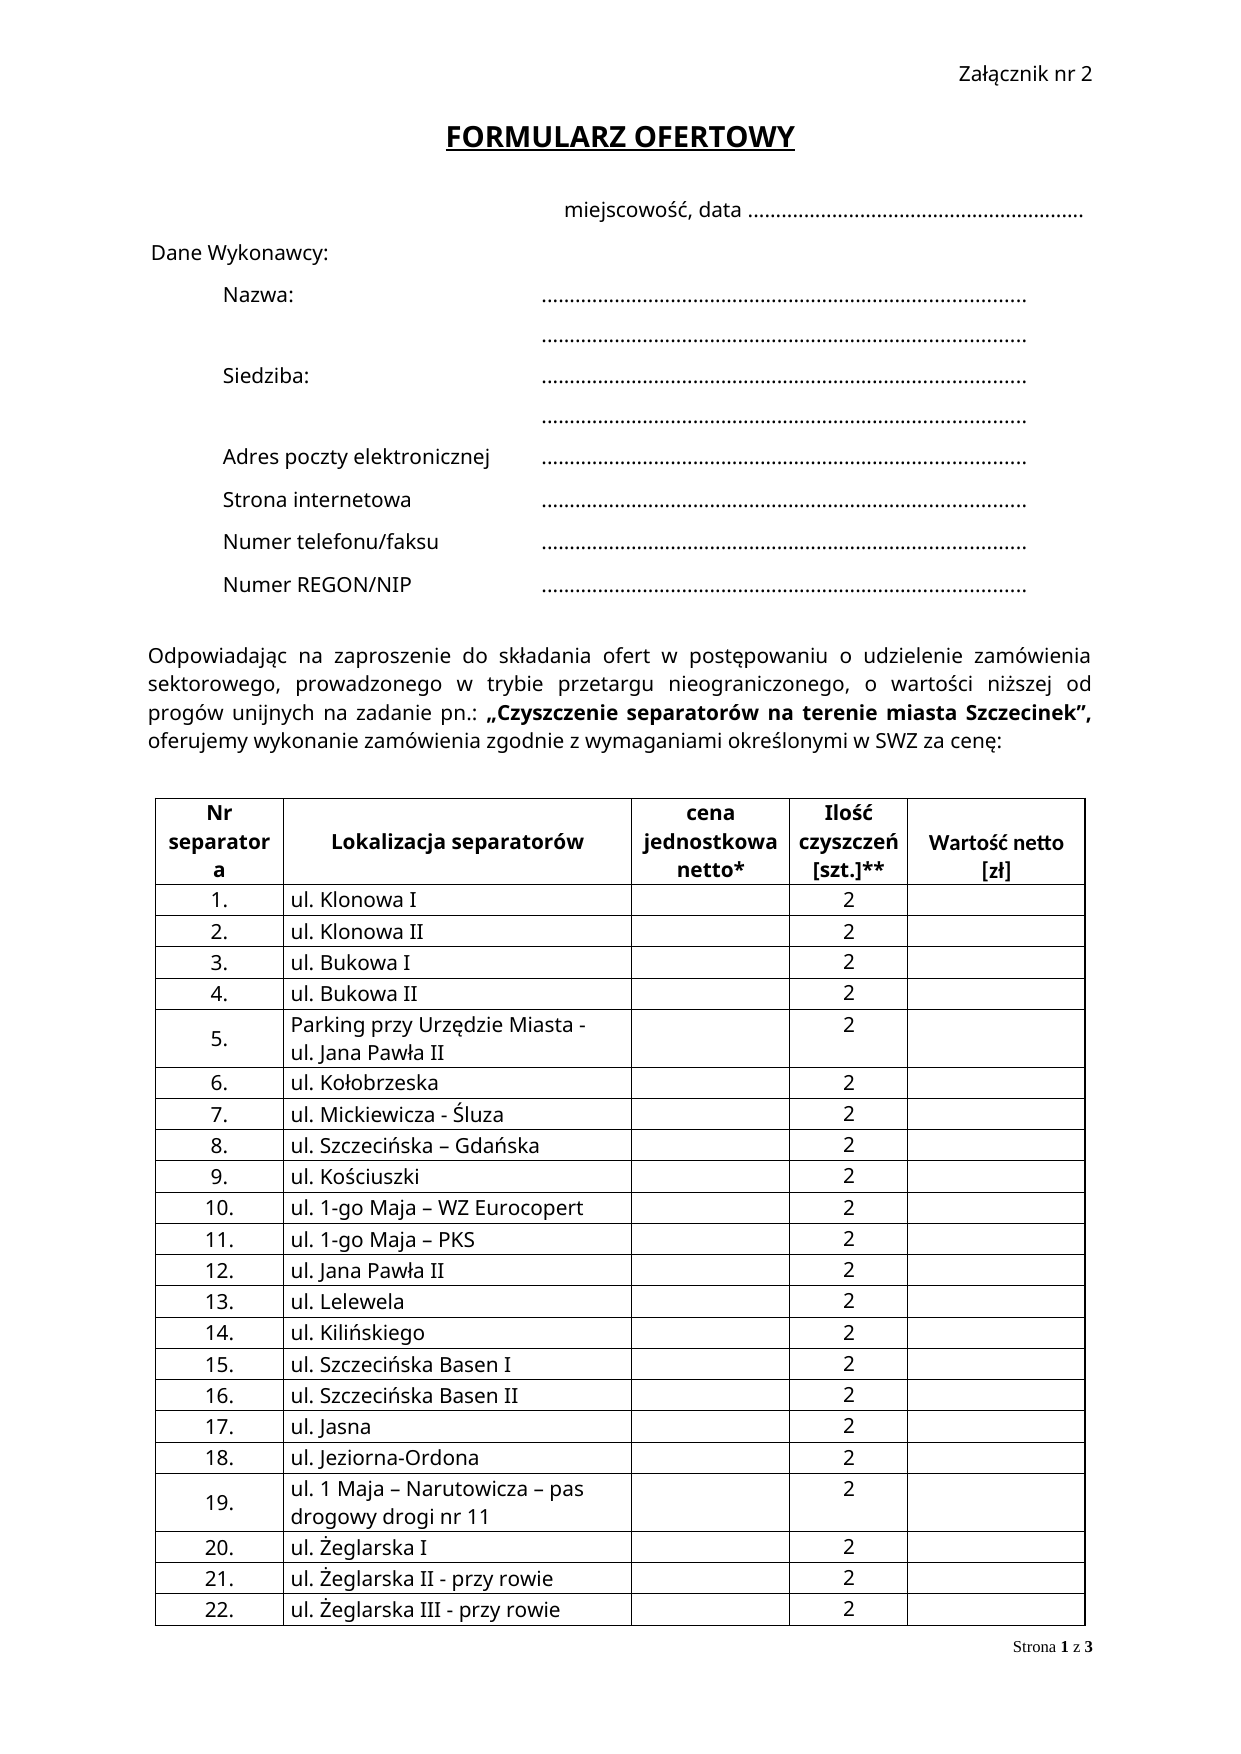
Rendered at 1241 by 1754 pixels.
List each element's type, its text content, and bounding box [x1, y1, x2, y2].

table_cell [908, 1532, 1084, 1562]
table_cell 2 [790, 1224, 907, 1254]
table_cell [632, 1411, 789, 1442]
table_cell 2 [790, 1532, 907, 1562]
table_cell [908, 1010, 1084, 1067]
table_cell ul. Lelewela [284, 1286, 631, 1317]
table_cell 21. [156, 1563, 283, 1593]
table_cell 2 [790, 1255, 907, 1285]
table_cell 2 [790, 1474, 907, 1531]
table_cell 9. [156, 1161, 283, 1192]
table_cell 2 [790, 947, 907, 977]
text Numer REGON/NIP [223, 570, 1093, 598]
table_cell 2 [790, 1130, 907, 1160]
table_cell 3. [156, 947, 283, 977]
table_cell 2 [790, 979, 907, 1009]
table_header Nr separatora [156, 799, 283, 884]
table_cell ul. 1 Maja – Narutowicza – pas drogowy drogi nr 11 [284, 1474, 631, 1531]
table_cell [632, 1594, 789, 1624]
table_cell 19. [156, 1474, 283, 1531]
table_cell [632, 1563, 789, 1593]
table_cell ul. Kilińskiego [284, 1318, 631, 1348]
table_cell 11. [156, 1224, 283, 1254]
table_cell ul. Szczecińska – Gdańska [284, 1130, 631, 1160]
table_cell 7. [156, 1099, 283, 1129]
table_header Ilość czyszczeń [szt.]** [790, 799, 907, 884]
table_cell [632, 1474, 789, 1531]
table_cell 18. [156, 1443, 283, 1473]
table_cell [632, 1099, 789, 1129]
text Strona internetowa [223, 485, 1093, 513]
table_cell 2 [790, 1286, 907, 1317]
table_cell [632, 1193, 789, 1223]
table_cell 2 [790, 1411, 907, 1442]
table_cell ul. Jana Pawła II [284, 1255, 631, 1285]
text Załącznik nr 2 [590, 59, 1093, 87]
table_cell [632, 1443, 789, 1473]
table_cell 2 [790, 916, 907, 946]
table_cell 2 [790, 885, 907, 915]
table_cell 2 [790, 1349, 907, 1379]
table_cell 14. [156, 1318, 283, 1348]
table_cell ul. Żeglarska III - przy rowie [284, 1594, 631, 1624]
table_cell 6. [156, 1068, 283, 1098]
table_cell [632, 916, 789, 946]
table_cell [632, 979, 789, 1009]
table_cell ul. Jasna [284, 1411, 631, 1442]
table_cell Parking przy Urzędzie Miasta - ul. Jana Pawła II [284, 1010, 631, 1067]
text Numer telefonu/faksu [223, 527, 1093, 556]
text FORMULARZ OFERTOWY [148, 116, 1093, 156]
table_cell [908, 1068, 1084, 1098]
table_cell [908, 1349, 1084, 1379]
table_cell 2 [790, 1193, 907, 1223]
table_cell 5. [156, 1010, 283, 1067]
table_cell [632, 947, 789, 977]
table_cell ul. Kołobrzeska [284, 1068, 631, 1098]
table_cell [908, 1130, 1084, 1160]
table_cell 2. [156, 916, 283, 946]
text miejscowość, data [148, 195, 1093, 224]
table_cell 15. [156, 1349, 283, 1379]
table_cell [908, 1193, 1084, 1223]
table_cell ul. Klonowa II [284, 916, 631, 946]
table_cell [908, 1411, 1084, 1442]
table_cell ul. 1-go Maja – PKS [284, 1224, 631, 1254]
table_cell ul. Żeglarska II - przy rowie [284, 1563, 631, 1593]
table_cell ul. Mickiewicza - Śluza [284, 1099, 631, 1129]
table_cell ul. Jeziorna-Ordona [284, 1443, 631, 1473]
table_cell [908, 885, 1084, 915]
table_cell [632, 1068, 789, 1098]
text Nazwa: [223, 281, 1093, 309]
table_cell 2 [790, 1380, 907, 1410]
table_cell [632, 1349, 789, 1379]
table_cell ul. Żeglarska I [284, 1532, 631, 1562]
table_cell 12. [156, 1255, 283, 1285]
table_cell 8. [156, 1130, 283, 1160]
table_cell 4. [156, 979, 283, 1009]
table_cell 13. [156, 1286, 283, 1317]
table_cell [632, 1286, 789, 1317]
table_cell [908, 1563, 1084, 1593]
table_header Wartość netto [zł] [908, 799, 1084, 884]
table_cell 2 [790, 1099, 907, 1129]
table_cell [632, 1255, 789, 1285]
table_cell [908, 1318, 1084, 1348]
table_cell [908, 1224, 1084, 1254]
table_cell ul. Bukowa II [284, 979, 631, 1009]
table_cell [632, 1130, 789, 1160]
table_cell [908, 947, 1084, 977]
table_cell [632, 1161, 789, 1192]
table_cell [908, 1474, 1084, 1531]
text Adres poczty elektronicznej [223, 442, 1093, 471]
table_cell 2 [790, 1563, 907, 1593]
table_cell 2 [790, 1010, 907, 1067]
table_cell ul. Bukowa I [284, 947, 631, 977]
table_cell 2 [790, 1161, 907, 1192]
table_cell 2 [790, 1318, 907, 1348]
table_cell [632, 1010, 789, 1067]
table_cell 22. [156, 1594, 283, 1624]
table_cell 2 [790, 1068, 907, 1098]
table_cell [632, 885, 789, 915]
text Siedziba: [223, 361, 1093, 390]
table_cell [908, 1594, 1084, 1624]
table_cell ul. Kościuszki [284, 1161, 631, 1192]
table_cell [908, 1099, 1084, 1129]
table_cell [908, 979, 1084, 1009]
table_header cena jednostkowa netto* [632, 799, 789, 884]
table_cell [632, 1380, 789, 1410]
table_cell [632, 1224, 789, 1254]
table_cell ul. 1-go Maja – WZ Eurocopert [284, 1193, 631, 1223]
table_cell ul. Szczecińska Basen II [284, 1380, 631, 1410]
table_cell 1. [156, 885, 283, 915]
table_cell 2 [790, 1443, 907, 1473]
table_cell 10. [156, 1193, 283, 1223]
table_cell 17. [156, 1411, 283, 1442]
table_cell [908, 1255, 1084, 1285]
table_cell [908, 1161, 1084, 1192]
table_cell ul. Klonowa I [284, 885, 631, 915]
table_cell [632, 1532, 789, 1562]
text Odpowiadając na zaproszenie do składania ofert w postępowaniu o udzielenie zamówienia sektorowego, prowadzonego w trybie przetargu nieograniczonego, o wartości niższej od progów unijnych na zadanie pn.: „Czyszczenie separatorów na terenie miasta Szczecinek”, oferujemy wykonanie zamówienia zgodnie z wymaganiami określonymi w SWZ za cenę: [148, 641, 1093, 755]
table_cell [908, 916, 1084, 946]
table_cell ul. Szczecińska Basen I [284, 1349, 631, 1379]
table_cell [908, 1380, 1084, 1410]
table_cell 20. [156, 1532, 283, 1562]
text Dane Wykonawcy: [151, 238, 1093, 266]
table_header Lokalizacja separatorów [284, 799, 631, 884]
table_cell [908, 1443, 1084, 1473]
table_cell 16. [156, 1380, 283, 1410]
table_cell [632, 1318, 789, 1348]
table_cell 2 [790, 1594, 907, 1624]
table_cell [908, 1286, 1084, 1317]
